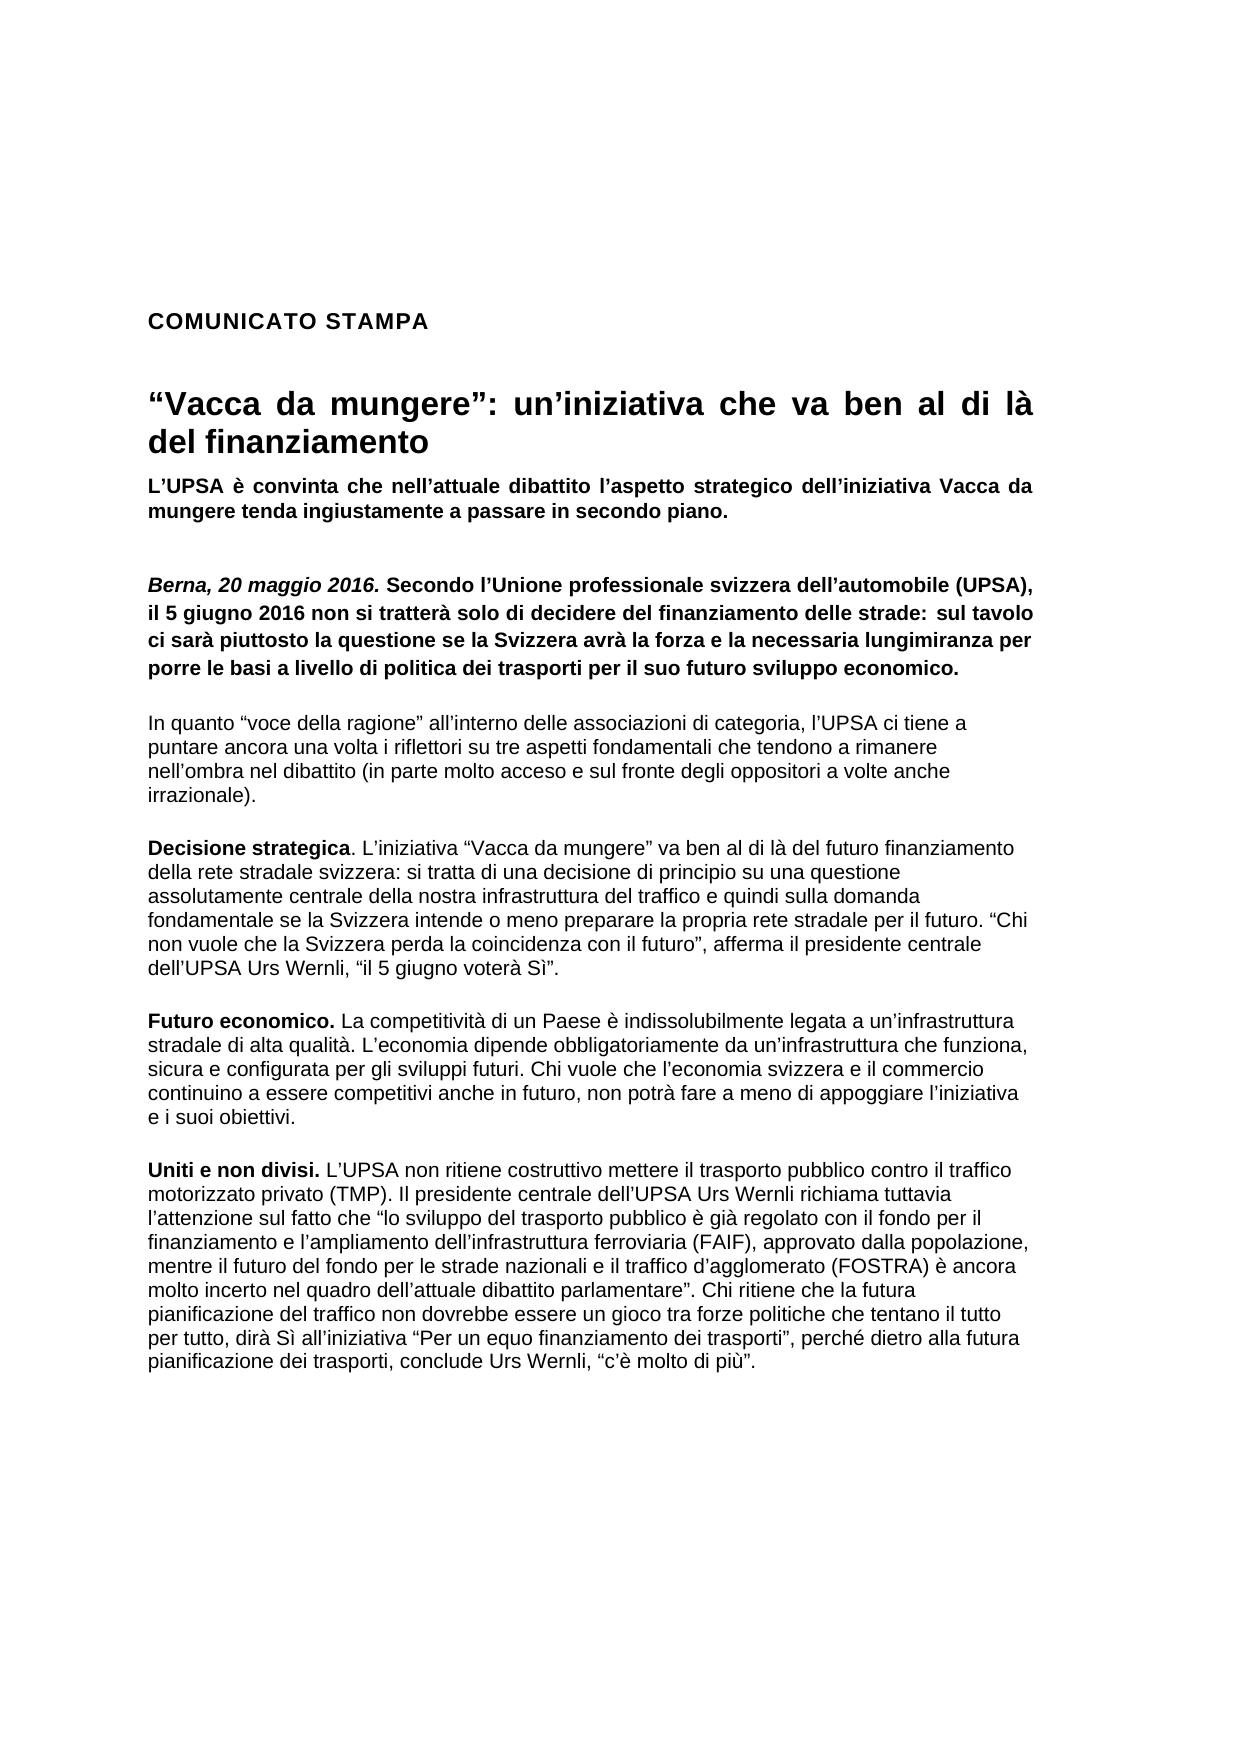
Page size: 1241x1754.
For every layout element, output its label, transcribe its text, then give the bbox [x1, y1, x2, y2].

table_header Comunicato stampa [148, 301, 1034, 384]
table_cell “Vacca da mungere”: un’iniziativa che va ben al di là del finanziamento [148, 384, 1034, 473]
table_cell Berna, 20 maggio 2016. Secondo l’Unione professionale svizzera dell’automobile (UPSA), il 5 giugno 2016 non si tratterà solo di decidere del finanziamento delle strade: sul tavolo ci sarà piuttosto la questione se la Svizzera avrà la forza e la necessaria lungimiranza per porre le basi a livello di politica dei trasporti per il suo futuro sviluppo economico. [148, 573, 1034, 711]
table_cell In quanto “voce della ragione” all’interno delle associazioni di categoria, l’UPSA ci tiene a puntare ancora una volta i riflettori su tre aspetti fondamentali che tendono a rimanere nell’ombra nel dibattito (in parte molto acceso e sul fronte degli oppositori a volte anche irrazionale). Decisione strategica. L’iniziativa “Vacca da mungere” va ben al di là del futuro finanziamento della rete stradale svizzera: si tratta di una decisione di principio su una questione assolutamente centrale della nostra infrastruttura del traffico e quindi sulla domanda fondamentale se la Svizzera intende o meno preparare la propria rete stradale per il futuro. “Chi non vuole che la Svizzera perda la coincidenza con il futuro”, afferma il presidente centrale dell’UPSA Urs Wernli, “il 5 giugno voterà Sì”. Futuro economico. La competitività di un Paese è indissolubilmente legata a un’infrastruttura stradale di alta qualità. L’economia dipende obbligatoriamente da un’infrastruttura che funziona, sicura e configurata per gli sviluppi futuri. Chi vuole che l’economia svizzera e il commercio continuino a essere competitivi anche in futuro, non potrà fare a meno di appoggiare l’iniziativa e i suoi obiettivi. Uniti e non divisi. L’UPSA non ritiene costruttivo mettere il trasporto pubblico contro il traffico motorizzato privato (TMP). Il presidente centrale dell’UPSA Urs Wernli richiama tuttavia l’attenzione sul fatto che “lo sviluppo del trasporto pubblico è già regolato con il fondo per il finanziamento e l’ampliamento dell’infrastruttura ferroviaria (FAIF), approvato dalla popolazione, mentre il futuro del fondo per le strade nazionali e il traffico d’agglomerato (FOSTRA) è ancora molto incerto nel quadro dell’attuale dibattito parlamentare”. Chi ritiene che la futura pianificazione del traffico non dovrebbe essere un gioco tra forze politiche che tentano il tutto per tutto, dirà Sì all’iniziativa “Per un equo finanziamento dei trasporti”, perché dietro alla futura pianificazione dei trasporti, conclude Urs Wernli, “c’è molto di più”. [148, 711, 1034, 1426]
table_cell L’UPSA è convinta che nell’attuale dibattito l’aspetto strategico dell’iniziativa Vacca da mungere tenda ingiustamente a passare in secondo piano. [148, 473, 1034, 573]
